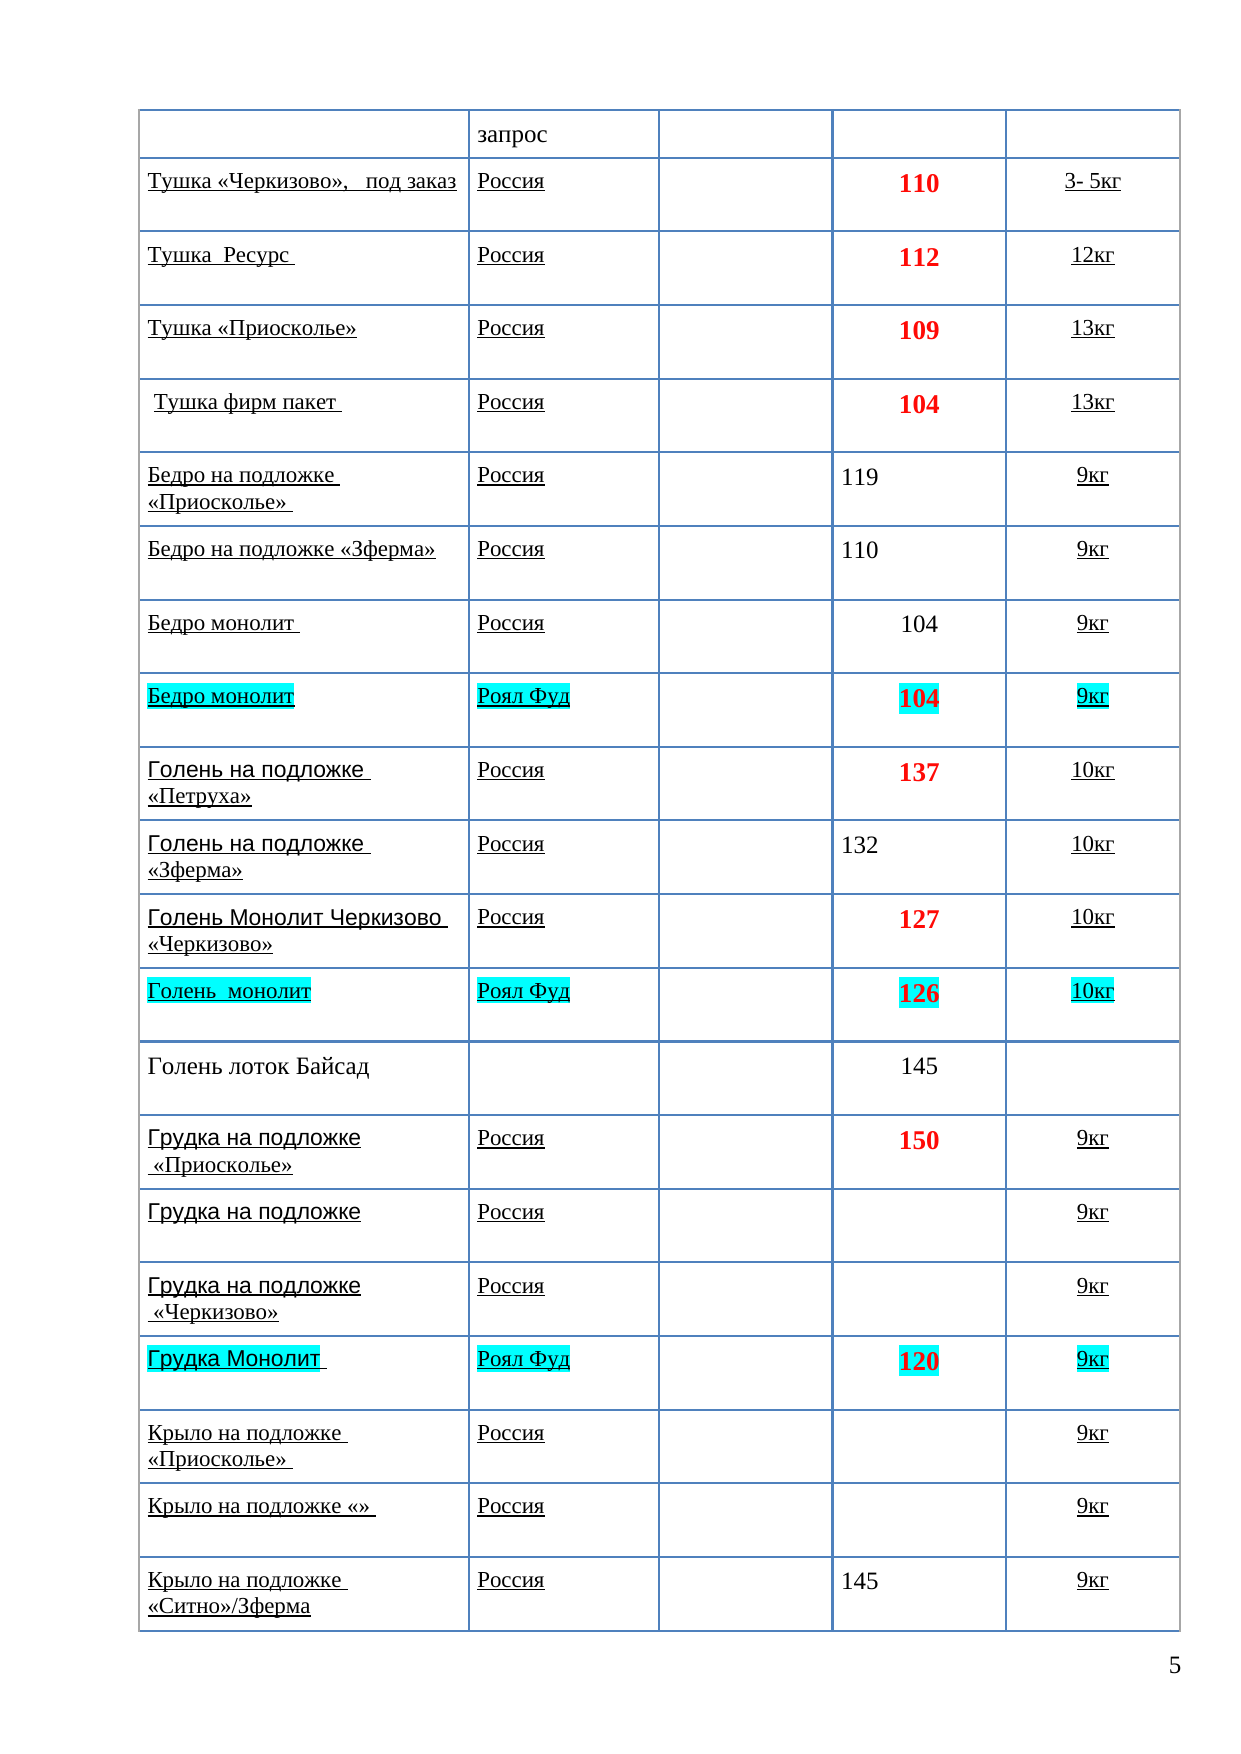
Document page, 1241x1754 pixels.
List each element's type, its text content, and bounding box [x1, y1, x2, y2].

table_cell Бедро на подложке «Зферма» [140, 527, 468, 598]
table_cell Грудка на подложке [140, 1190, 468, 1261]
table_cell 9кг [1007, 527, 1179, 598]
table_cell 9кг [1007, 1263, 1179, 1335]
table_cell [660, 111, 831, 157]
table_cell Россия [470, 306, 658, 377]
table_cell 120 [834, 1337, 1005, 1408]
table_cell 9кг [1007, 1116, 1179, 1188]
table_cell Крыло на подложке «Приосколье» [140, 1411, 468, 1482]
table_cell [660, 159, 831, 230]
table_cell Голень монолит [140, 969, 468, 1040]
table_cell 9кг [1007, 601, 1179, 672]
table_cell [470, 1043, 658, 1114]
table_cell Россия [470, 1558, 658, 1629]
table_cell 119 [834, 453, 1005, 525]
table_cell Голень лоток Байсад [140, 1043, 468, 1114]
table_cell 145 [834, 1043, 1005, 1114]
table_cell 9кг [1007, 453, 1179, 525]
table_cell [660, 601, 831, 672]
table_cell Голень Монолит Черкизово «Черкизово» [140, 895, 468, 967]
table_cell Россия [470, 527, 658, 598]
table_cell Роял Фуд [470, 969, 658, 1040]
table_cell [834, 1411, 1005, 1482]
table_cell 9кг [1007, 1337, 1179, 1408]
table_cell [660, 821, 831, 893]
table_cell Россия [470, 453, 658, 525]
table_cell Крыло на подложке «» [140, 1484, 468, 1556]
table_cell [1007, 1043, 1179, 1114]
table_cell Подложка под запрос [470, 111, 658, 157]
table_cell [660, 306, 831, 377]
table_cell 110 [834, 527, 1005, 598]
table_cell [660, 453, 831, 525]
table_cell Роял Фуд [470, 674, 658, 746]
table_cell Роял Фуд [470, 1337, 658, 1408]
table_cell 12кг [1007, 232, 1179, 304]
table_cell 150 [834, 1116, 1005, 1188]
table_cell Тушка «Черкизово», под заказ [140, 159, 468, 230]
table_cell Грудка на подложке «Черкизово» [140, 1263, 468, 1335]
table_cell [660, 232, 831, 304]
table_cell Россия [470, 821, 658, 893]
table_cell 3- 5кг [1007, 159, 1179, 230]
table_cell 126 [834, 969, 1005, 1040]
table_cell 13кг [1007, 306, 1179, 377]
table_cell [660, 1337, 831, 1408]
table_cell 104 [834, 674, 1005, 746]
table_cell Россия [470, 601, 658, 672]
table_cell 109 [834, 306, 1005, 377]
table_cell Крыло на подложке «Ситно»/Зферма [140, 1558, 468, 1629]
table_cell [660, 1484, 831, 1556]
table_cell [660, 748, 831, 819]
table_cell 132 [834, 821, 1005, 893]
table_cell [834, 1484, 1005, 1556]
table_cell [834, 1190, 1005, 1261]
table_cell [660, 1558, 831, 1629]
table_cell [834, 111, 1005, 157]
table_cell 137 [834, 748, 1005, 819]
table_cell 13кг [1007, 380, 1179, 451]
table_cell 9кг [1007, 1190, 1179, 1261]
table_cell [660, 1116, 831, 1188]
table_cell [660, 895, 831, 967]
table_cell [1007, 111, 1179, 157]
table_cell Тушка «Приосколье» [140, 306, 468, 377]
table_cell 112 [834, 232, 1005, 304]
table_cell 9кг [1007, 1558, 1179, 1629]
table_cell Голень на подложке «Зферма» [140, 821, 468, 893]
table_cell Россия [470, 159, 658, 230]
table_cell [660, 527, 831, 598]
table_cell 9кг [1007, 1484, 1179, 1556]
table_cell 104 [834, 380, 1005, 451]
table_cell 145 [834, 1558, 1005, 1629]
table_cell Голень на подложке «Петруха» [140, 748, 468, 819]
table_cell [660, 1411, 831, 1482]
table_cell Грудка Монолит [140, 1337, 468, 1408]
table_cell Грудка на подложке «Приосколье» [140, 1116, 468, 1188]
table_cell [660, 969, 831, 1040]
table_cell [834, 1263, 1005, 1335]
table_cell [660, 1043, 831, 1114]
table_cell 10кг [1007, 821, 1179, 893]
table_cell Россия [470, 1484, 658, 1556]
table_cell Бедро на подложке «Приосколье» [140, 453, 468, 525]
table_cell ПТИЦА [140, 111, 468, 157]
table_cell [660, 1263, 831, 1335]
table_cell 10кг [1007, 895, 1179, 967]
table_cell [660, 674, 831, 746]
table_cell 127 [834, 895, 1005, 967]
table_cell Россия [470, 1116, 658, 1188]
table_cell Россия [470, 895, 658, 967]
table_cell Россия [470, 748, 658, 819]
table_cell 110 [834, 159, 1005, 230]
table_cell Россия [470, 1263, 658, 1335]
table_cell Тушка Ресурс [140, 232, 468, 304]
table_cell Россия [470, 232, 658, 304]
table_cell Россия [470, 1411, 658, 1482]
table_cell Россия [470, 1190, 658, 1261]
table_cell [660, 1190, 831, 1261]
table_cell Бедро монолит [140, 674, 468, 746]
table_cell 9кг [1007, 674, 1179, 746]
table_cell [660, 380, 831, 451]
table_cell 10кг [1007, 969, 1179, 1040]
table_cell Россия [470, 380, 658, 451]
table_cell 104 [834, 601, 1005, 672]
table_cell Бедро монолит [140, 601, 468, 672]
table_cell 10кг [1007, 748, 1179, 819]
table_cell Тушка фирм пакет [140, 380, 468, 451]
table_cell 9кг [1007, 1411, 1179, 1482]
